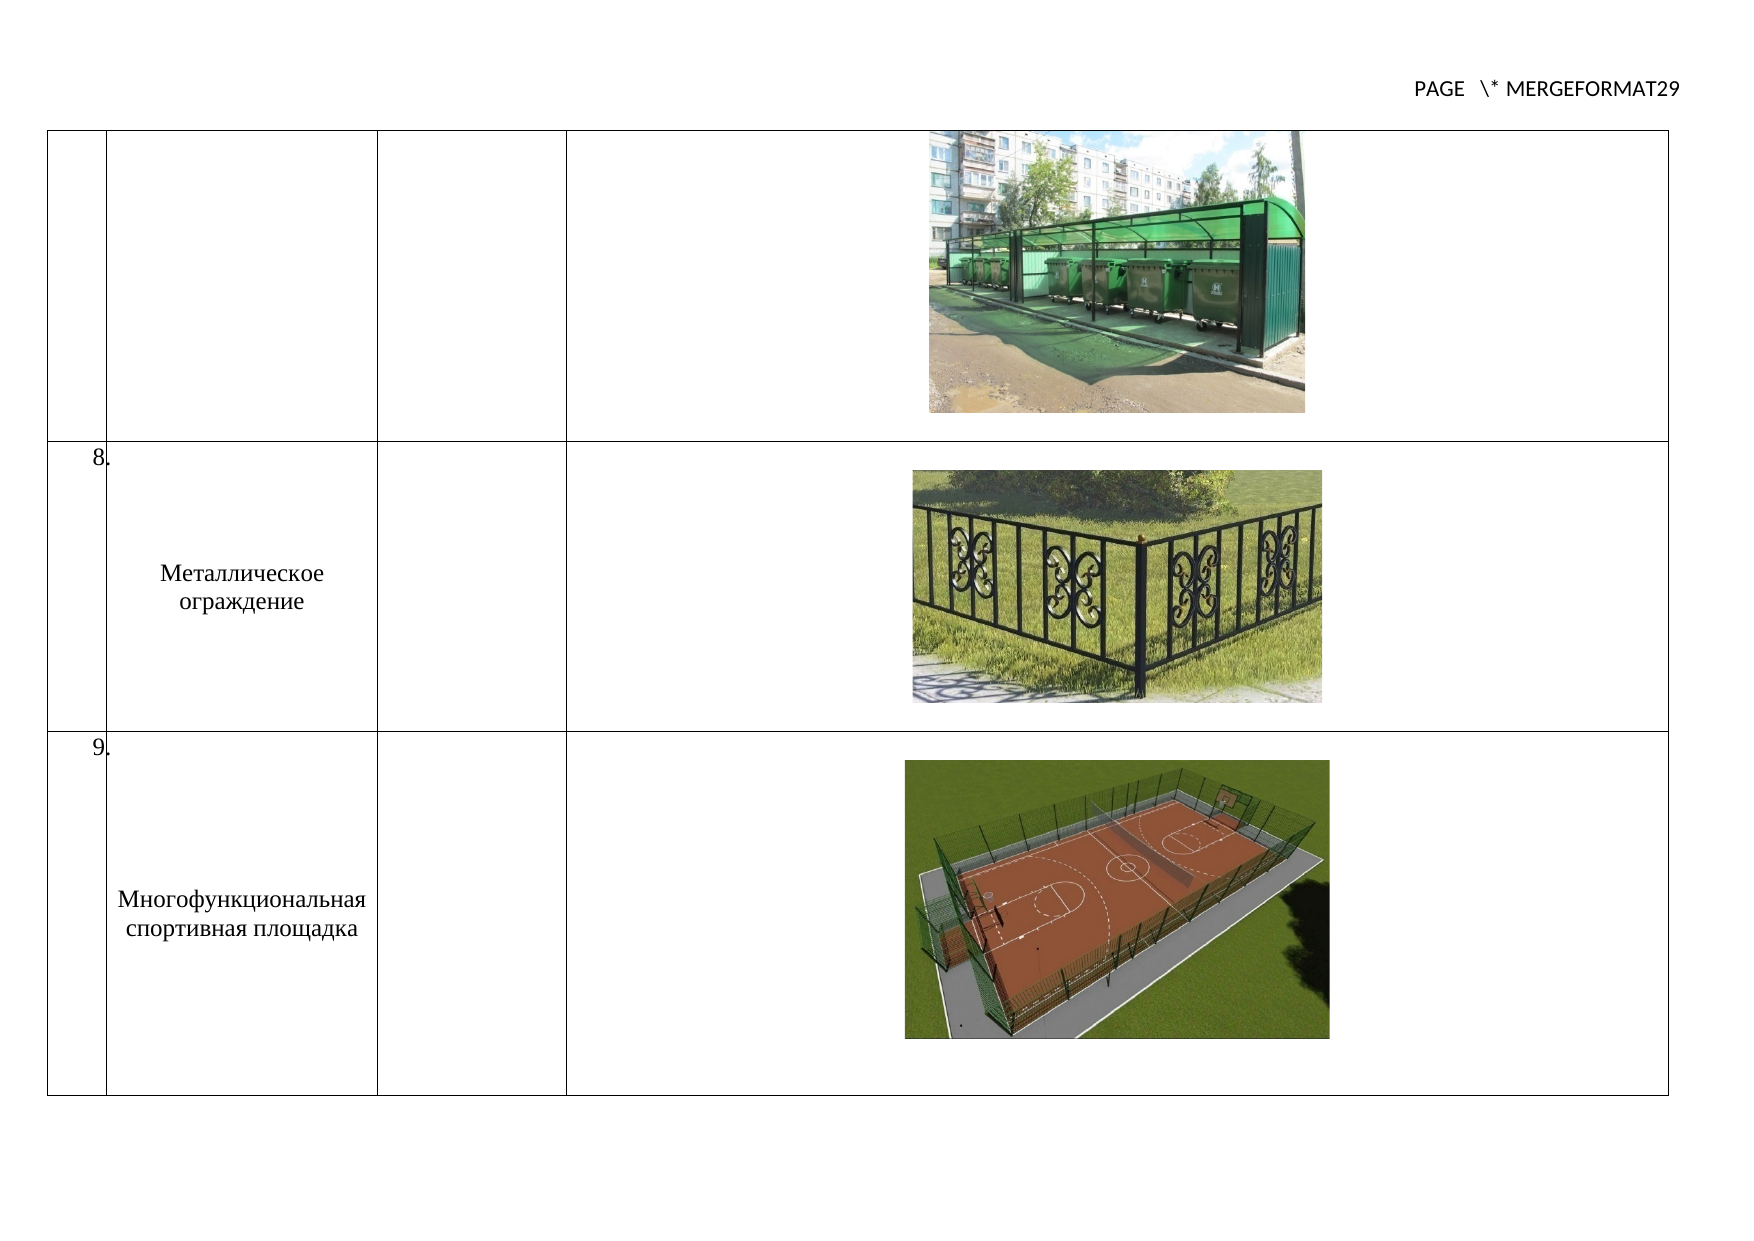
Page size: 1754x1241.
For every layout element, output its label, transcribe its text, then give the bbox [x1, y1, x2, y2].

picture [912, 470, 1323, 703]
table_cell [567, 131, 1668, 441]
table_cell [378, 732, 566, 1094]
table_cell Многофункциональная спортивная площадка [107, 732, 377, 1094]
table_cell Металлическое ограждение [107, 442, 377, 731]
table_cell [378, 131, 566, 441]
table_cell [48, 442, 106, 731]
table_cell [378, 442, 566, 731]
table_cell [48, 131, 106, 441]
table_cell [567, 442, 1668, 731]
picture [904, 760, 1330, 1039]
table_cell [567, 732, 1668, 1094]
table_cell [107, 131, 377, 441]
picture [929, 131, 1306, 413]
table_cell [48, 732, 106, 1094]
